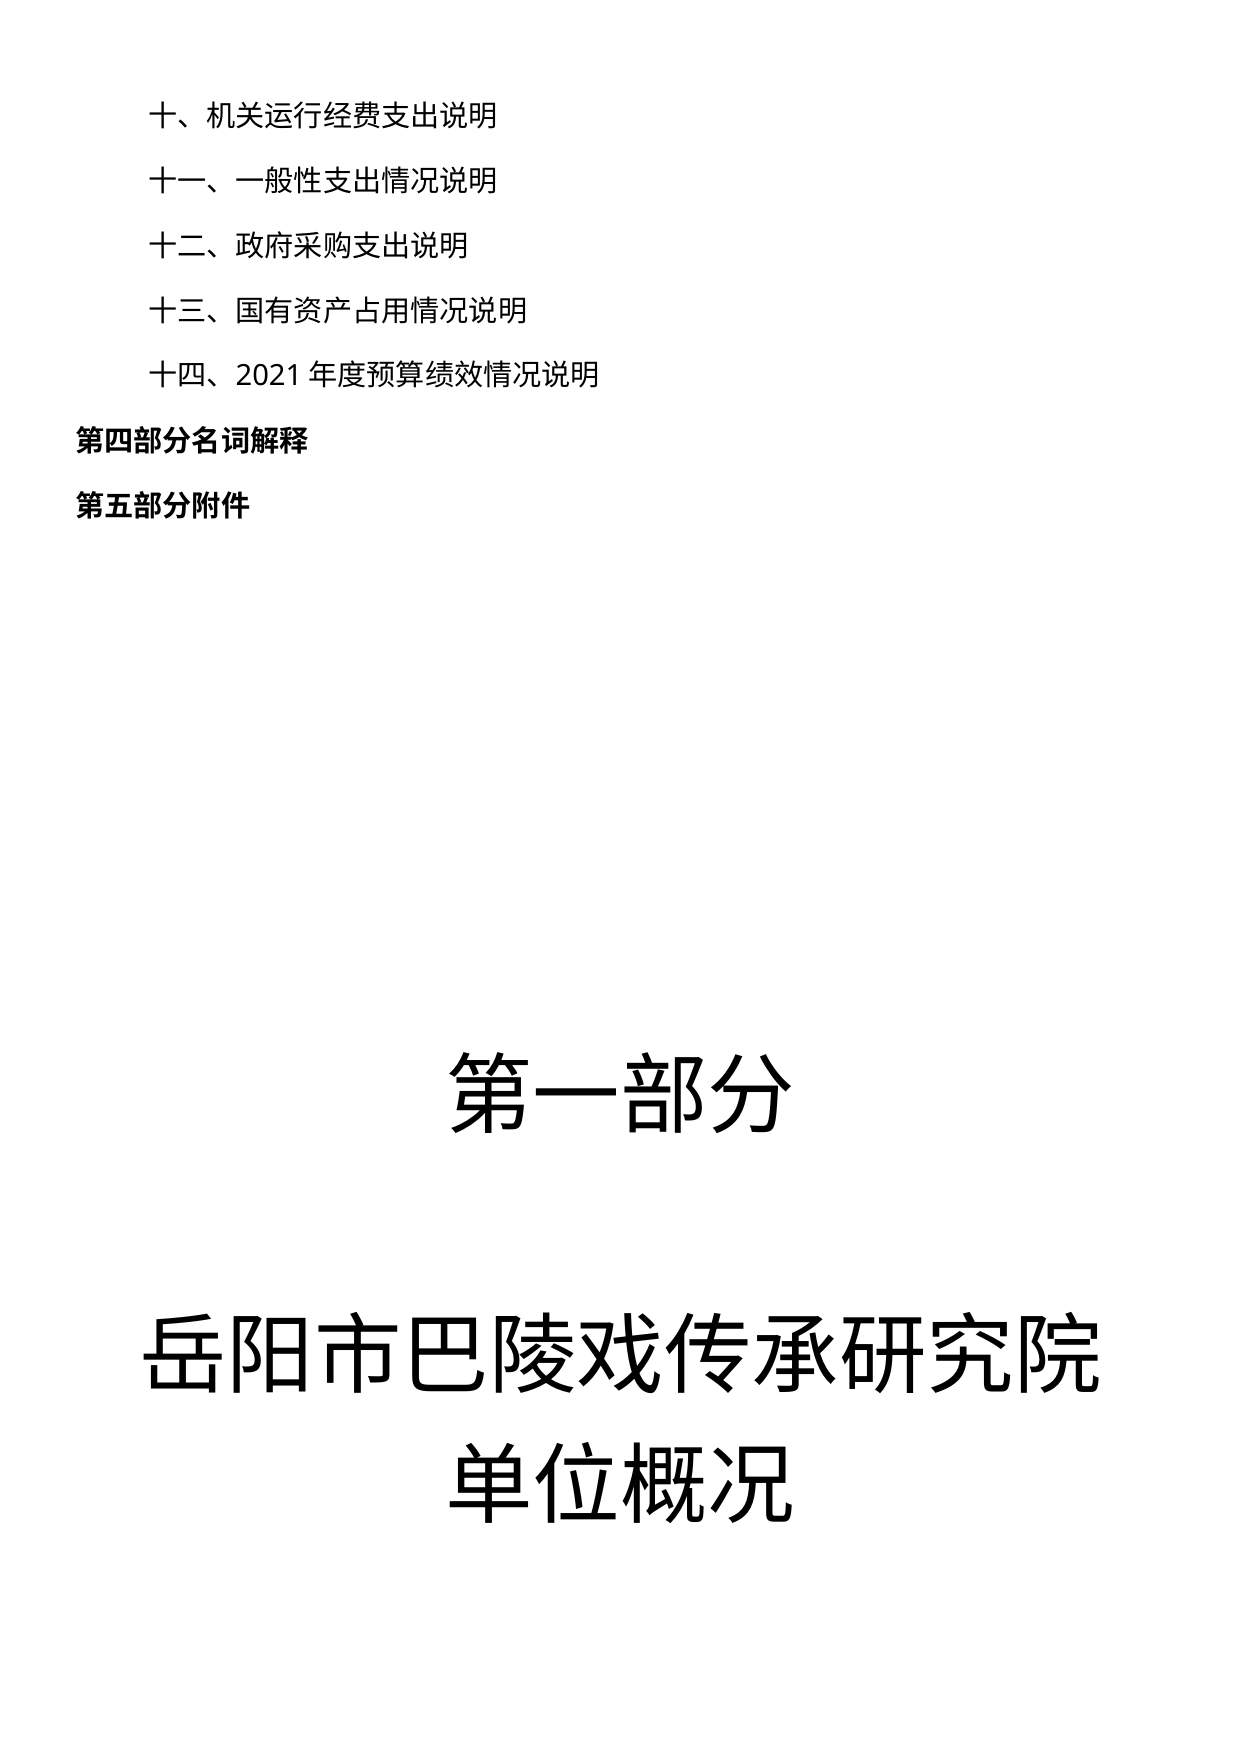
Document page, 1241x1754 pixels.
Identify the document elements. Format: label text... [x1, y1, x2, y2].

text 第五部分附件 [75, 471, 1165, 536]
text 十四、2021年度预算绩效情况说明 [75, 341, 1165, 406]
text 单位概况 [75, 1413, 1165, 1543]
text 第四部分名词解释 [75, 406, 1165, 471]
text 第一部分 [75, 1023, 1165, 1153]
text 十、机关运行经费支出说明 [75, 81, 1165, 146]
text 十一、一般性支出情况说明 [75, 146, 1165, 211]
text 十二、政府采购支出说明 [75, 211, 1165, 276]
text 岳阳市巴陵戏传承研究院 [75, 1283, 1165, 1413]
text 十三、国有资产占用情况说明 [75, 276, 1165, 341]
